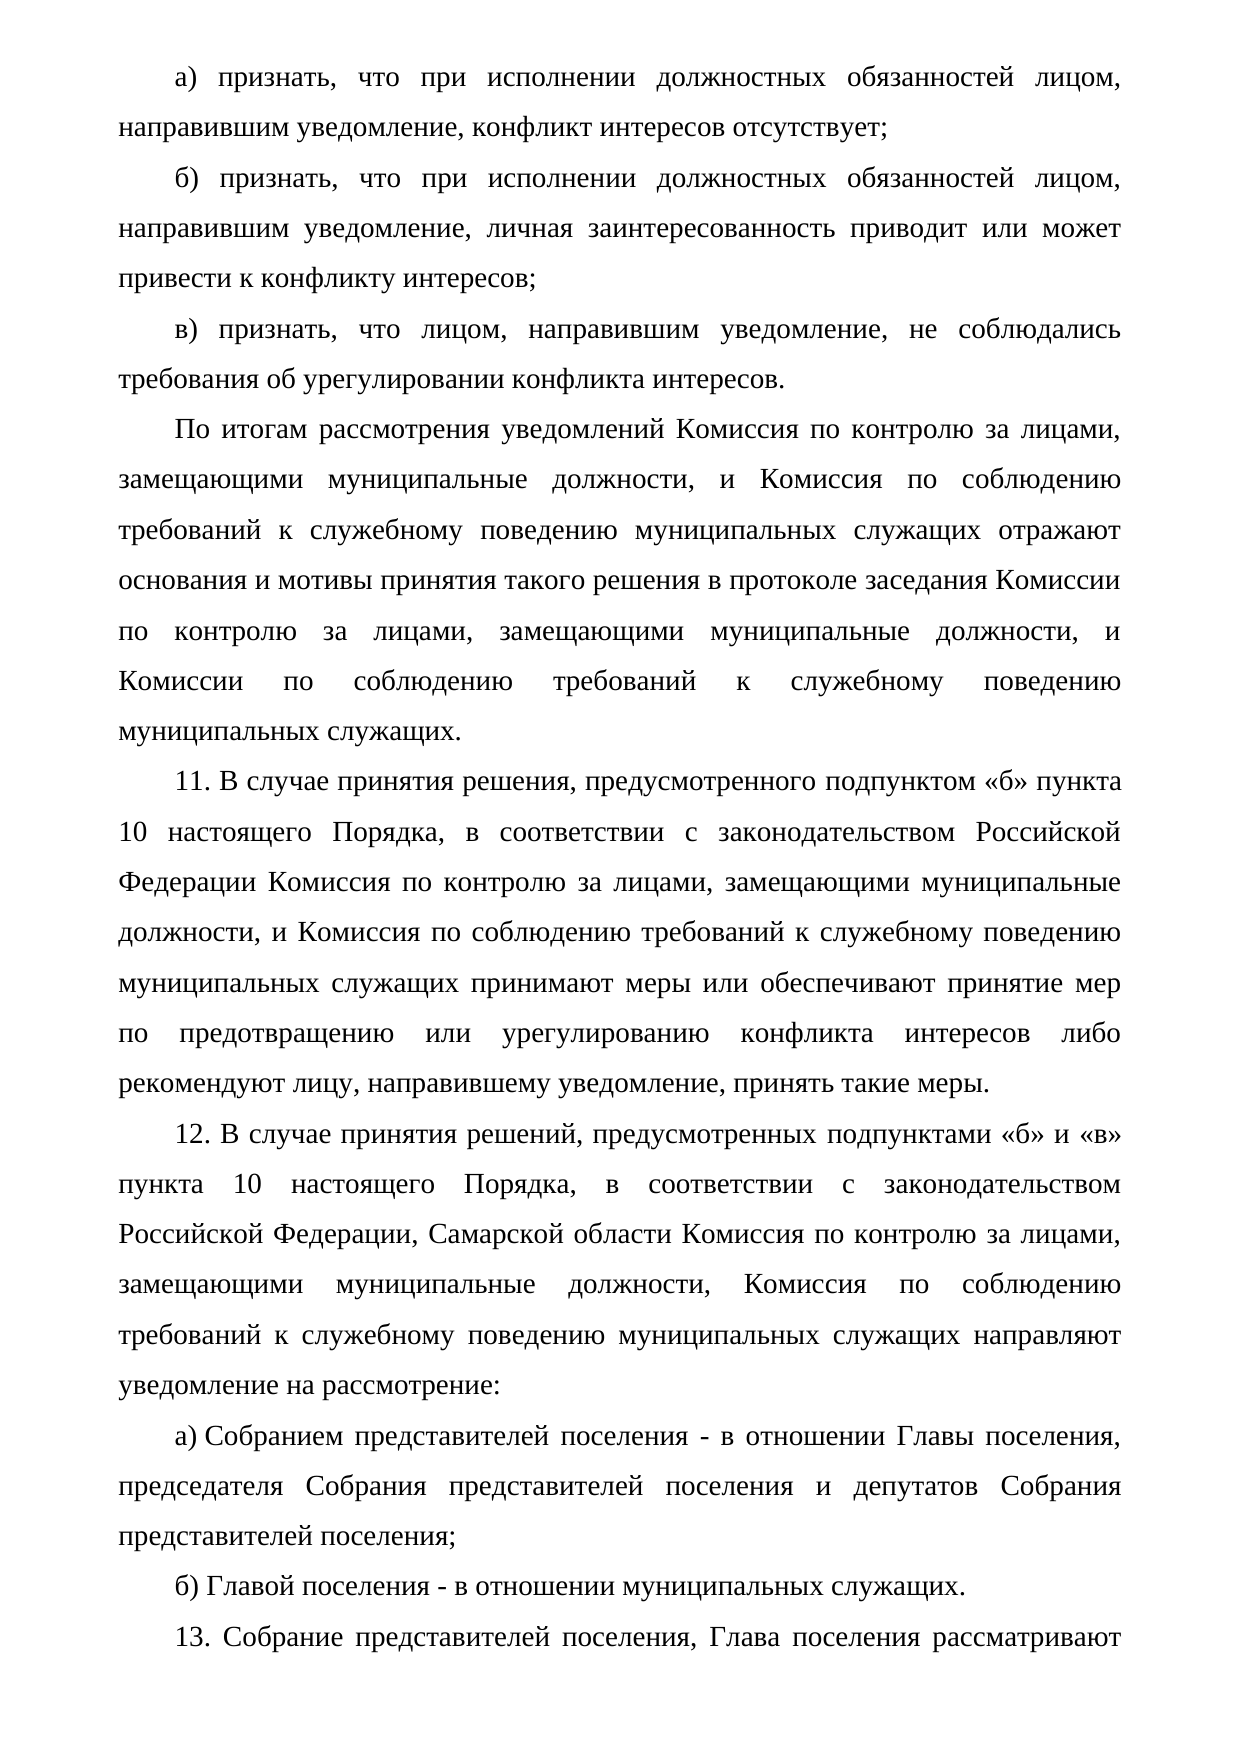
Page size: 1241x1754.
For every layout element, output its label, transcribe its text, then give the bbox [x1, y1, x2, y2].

text 12. В случае принятия решений, предусмотренных подпунктами «б» и «в» пункта 10 настоящего Порядка, в соответствии с законодательством Российской Федерации, Самарской области Комиссия по контролю за лицами, замещающими муниципальные должности, Комиссия по соблюдению требований к служебному поведению муниципальных служащих направляют уведомление на рассмотрение: [118, 1116, 1122, 1401]
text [118, 1619, 1122, 1652]
text По итогам рассмотрения уведомлений Комиссия по контролю за лицами, замещающими муниципальные должности, и Комиссия по соблюдению требований к служебному поведению муниципальных служащих отражают основания и мотивы принятия такого решения в протоколе заседания Комиссии по контролю за лицами, замещающими муниципальные должности, и Комиссии по соблюдению требований к служебному поведению муниципальных служащих. [118, 411, 1122, 747]
text б) признать, что при исполнении должностных обязанностей лицом, направившим уведомление, личная заинтересованность приводит или может привести к конфликту интересов; [118, 160, 1122, 294]
text а) Собранием представителей поселения - в отношении Главы поселения, председателя Собрания представителей поселения и депутатов Собрания представителей поселения; [118, 1418, 1122, 1552]
text а) признать, что при исполнении должностных обязанностей лицом, направившим уведомление, конфликт интересов отсутствует; [118, 59, 1122, 143]
text б) Главой поселения - в отношении муниципальных служащих. [118, 1568, 1122, 1602]
text 11. В случае принятия решения, предусмотренного подпунктом «б» пункта 10 настоящего Порядка, в соответствии с законодательством Российской Федерации Комиссия по контролю за лицами, замещающими муниципальные должности, и Комиссия по соблюдению требований к служебному поведению муниципальных служащих принимают меры или обеспечивают принятие мер по предотвращению или урегулированию конфликта интересов либо рекомендуют лицу, направившему уведомление, принять такие меры. [118, 763, 1122, 1099]
text в) признать, что лицом, направившим уведомление, не соблюдались требования об урегулировании конфликта интересов. [118, 311, 1122, 394]
